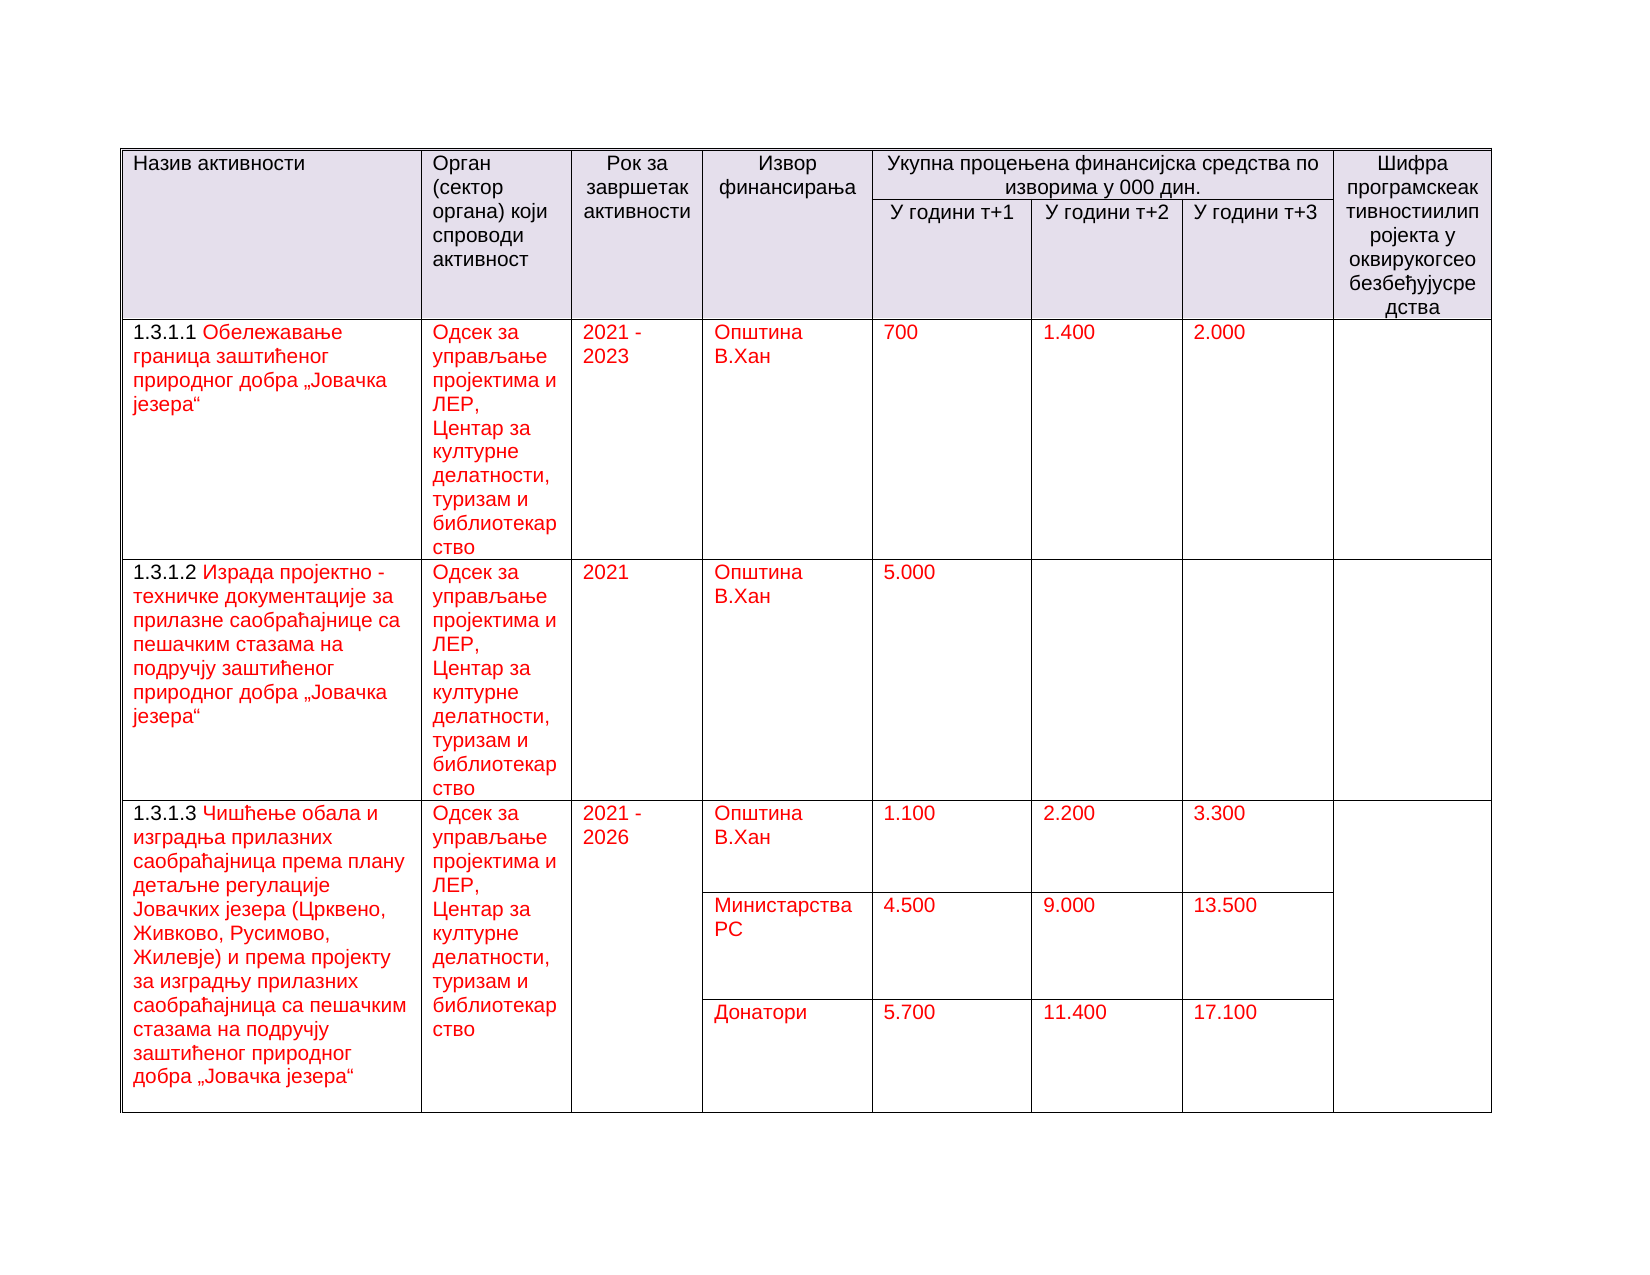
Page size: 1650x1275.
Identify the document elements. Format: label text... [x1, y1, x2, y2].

table_cell 1.3.1.3 Чишћење обала и изградња прилазних саобраћајница према плану детаљне регулације Јовачких језера (Црквено, Живково, Русимово, Жилевје) и према пројекту за изградњу прилазних саобраћајница са пешачким стазама на подручју заштићеног природног добра „Јовачка језера“ [123, 801, 421, 1112]
table_cell 4.500 [873, 893, 1031, 999]
table_cell Општина В.Хан [703, 560, 872, 800]
table_cell У години т+1 [873, 200, 1031, 318]
table_cell [1334, 801, 1491, 1112]
table_cell 1.3.1.2 Израда пројектно -техничке документације за прилазне саобраћајнице са пешачким стазама на подручју заштићеног природног добра „Јовачка језера“ [123, 560, 421, 800]
table_cell 1.3.1.1 Обележавање граница заштићеног природног добра „Јовачка језера“ [123, 320, 421, 559]
table_cell 17.100 [1183, 1000, 1333, 1112]
table_cell У години т+2 [1032, 200, 1182, 318]
table_header Назив активности [123, 151, 421, 318]
table_header Извор финансирања [703, 151, 872, 318]
table_cell Општина В.Хан [703, 801, 872, 892]
table_cell 5.000 [873, 560, 1031, 800]
table_cell [1183, 560, 1333, 800]
table_cell Општина В.Хан [703, 320, 872, 559]
table_header Орган (сектор органа) који спроводи активност [422, 151, 571, 318]
table_header Рок за завршетак активности [572, 151, 702, 318]
table_cell [1032, 560, 1182, 800]
table_cell 2.000 [1183, 320, 1333, 559]
table_cell 13.500 [1183, 893, 1333, 999]
table_cell 3.300 [1183, 801, 1333, 892]
table_cell 1.100 [873, 801, 1031, 892]
table_cell 700 [873, 320, 1031, 559]
table_cell 2021 [572, 560, 702, 800]
table_cell 2021 - 2026 [572, 801, 702, 1112]
table_cell 11.400 [1032, 1000, 1182, 1112]
table_cell 9.000 [1032, 893, 1182, 999]
table_cell 2021 - 2023 [572, 320, 702, 559]
table_cell Министарства РС [703, 893, 872, 999]
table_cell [422, 801, 571, 1112]
table_cell Одсек за управљање пројектима и ЛЕР, Центар за културне делатности, туризам и библиотекарство [422, 560, 571, 800]
table_cell 2.200 [1032, 801, 1182, 892]
table_cell 1.400 [1032, 320, 1182, 559]
table_cell У години т+3 [1183, 200, 1333, 318]
table_cell 5.700 [873, 1000, 1031, 1112]
table_header Шифра програмскеактивностиилипројекта у оквирукогсеобезбеђујусредства [1334, 151, 1491, 318]
table_cell Одсек за управљање пројектима и ЛЕР, Центар за културне делатности, туризам и библиотекарство [422, 320, 571, 559]
table_cell [1334, 320, 1491, 559]
table_cell [1334, 560, 1491, 800]
table_header Укупна процењена финансијска средства по изворима у 000 дин. [873, 151, 1333, 199]
table_cell Донатори [703, 1000, 872, 1112]
